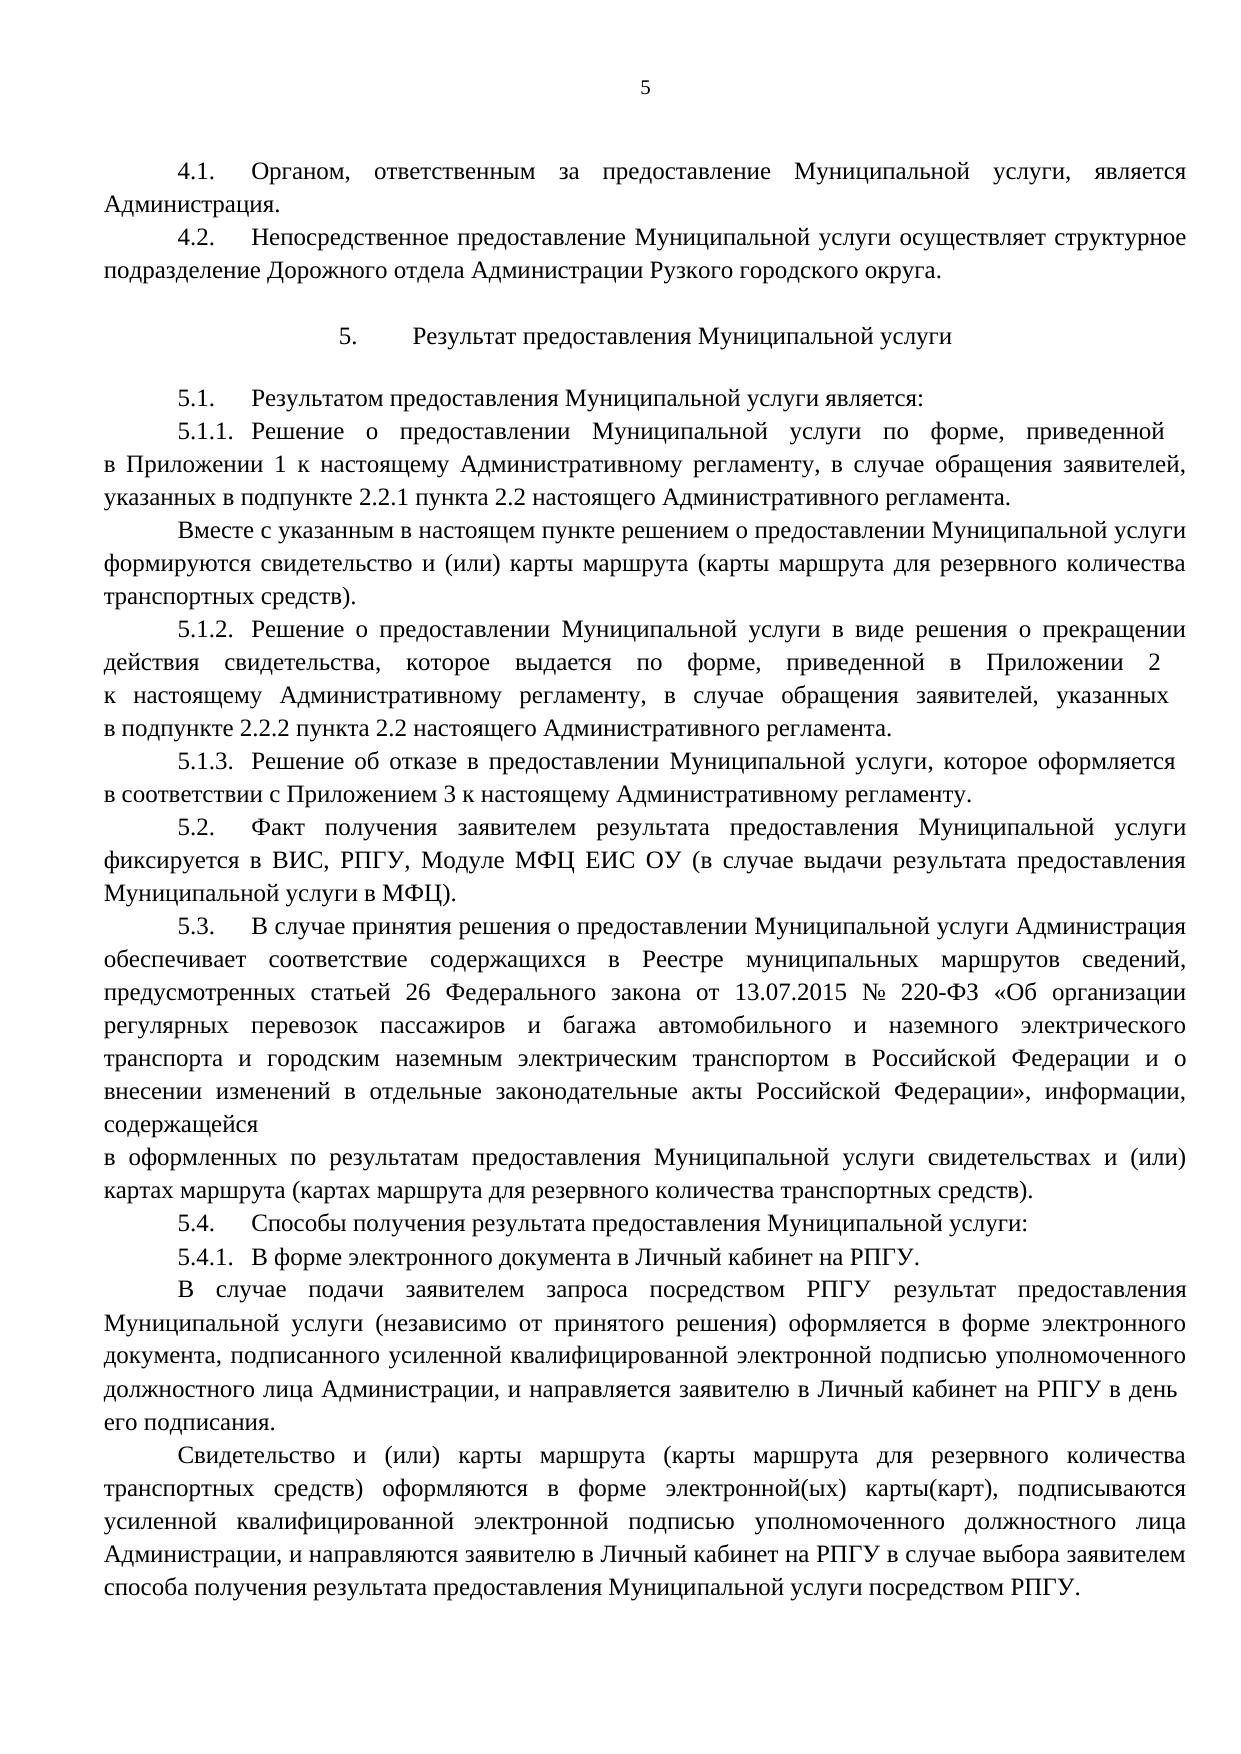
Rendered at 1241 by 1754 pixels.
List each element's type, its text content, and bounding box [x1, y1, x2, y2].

text Вместе с указанным в настоящем пункте решением о предоставлении Муниципальной услуги формируются свидетельство и (или) карты маршрута (карты маршрута для резервного количества транспортных средств). [103, 515, 1187, 610]
text 5.2. Факт получения заявителем результата предоставления Муниципальной услуги фиксируется в ВИС, РПГУ, Модуле МФЦ ЕИС ОУ (в случае выдачи результата предоставления Муниципальной услуги в МФЦ). [103, 812, 1187, 907]
text Результатом предоставления Муниципальной услуги является: [103, 383, 1187, 412]
text Органом, ответственным за предоставление Муниципальной услуги, является Администрация. [103, 156, 1187, 218]
text В случае подачи заявителем запроса посредством РПГУ результат предоставления Муниципальной услуги (независимо от принятого решения) оформляется в форме электронного документа, подписанного усиленной квалифицированной электронной подписью уполномоченного должностного лица Администрации, и направляется заявителю в Личный кабинет на РПГУ в день его подписания. [103, 1274, 1187, 1435]
text 5.1.1. Решение о предоставлении Муниципальной услуги по форме, приведенной в Приложении 1 к настоящему Административному регламенту, в случае обращения заявителей, указанных в подпункте 2.2.1 пункта 2.2 настоящего Административного регламента. [103, 416, 1187, 511]
text Свидетельство и (или) карты маршрута (карты маршрута для резервного количества транспортных средств) оформляются в форме электронной(ых) карты(карт), подписываются усиленной квалифицированной электронной подписью уполномоченного должностного лица Администрации, и направляются заявителю в Личный кабинет на РПГУ в случае выбора заявителем способа получения результата предоставления Муниципальной услуги посредством РПГУ. [103, 1440, 1187, 1601]
text 5.4.1. В форме электронного документа в Личный кабинет на РПГУ. [103, 1242, 1187, 1270]
text 5.3. В случае принятия решения о предоставлении Муниципальной услуги Администрация обеспечивает соответствие содержащихся в Реестре муниципальных маршрутов сведений, предусмотренных статьей 26 Федерального закона от 13.07.2015 № 220-ФЗ «Об организации регулярных перевозок пассажиров и багажа автомобильного и наземного электрического транспорта и городским наземным электрическим транспортом в Российской Федерации и о внесении изменений в отдельные законодательные акты Российской Федерации», информации, содержащейся в оформленных по результатам предоставления Муниципальной услуги свидетельствах и (или) картах маршрута (картах маршрута для резервного количества транспортных средств). [103, 911, 1187, 1204]
text 5.1.2. Решение о предоставлении Муниципальной услуги в виде решения о прекращении действия свидетельства, которое выдается по форме, приведенной в Приложении 2 к настоящему Административному регламенту, в случае обращения заявителей, указанных в подпункте 2.2.2 пункта 2.2 настоящего Административного регламента. [103, 614, 1187, 742]
text 5.4. Способы получения результата предоставления Муниципальной услуги: [103, 1208, 1187, 1237]
text 5.1.3. Решение об отказе в предоставлении Муниципальной услуги, которое оформляется в соответствии с Приложением 3 к настоящему Административному регламенту. [103, 746, 1187, 808]
text Результат предоставления Муниципальной услуги [103, 321, 1187, 350]
text Непосредственное предоставление Муниципальной услуги осуществляет структурное подразделение Дорожного отдела Администрации Рузкого городского округа. [103, 222, 1187, 284]
